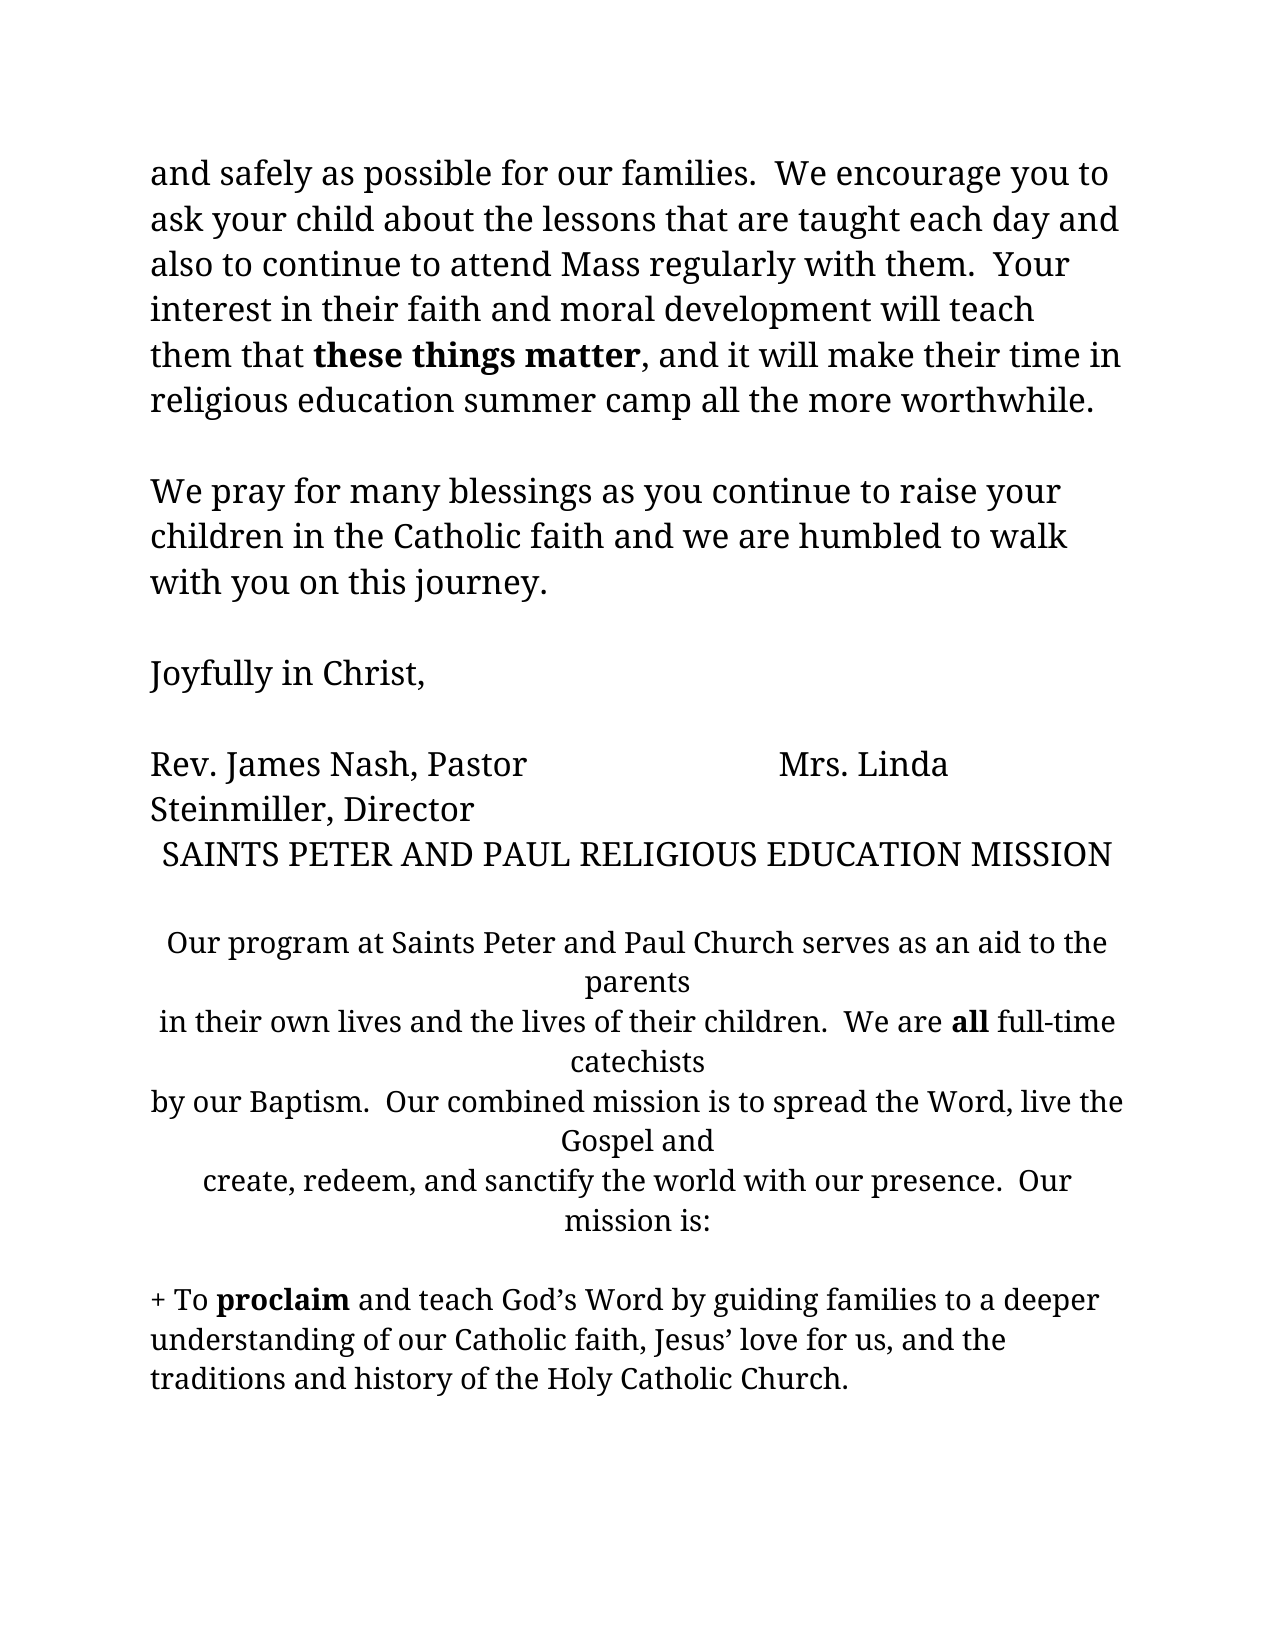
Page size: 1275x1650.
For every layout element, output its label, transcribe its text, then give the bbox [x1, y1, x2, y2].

text We pray for many blessings as you continue to raise your children in the Catholic faith and we are humbled to walk with you on this journey. [150, 468, 1125, 604]
text Our program at Saints Peter and Paul Church serves as an aid to the parents [150, 922, 1125, 1001]
text + To proclaim and teach God’s Word by guiding families to a deeper understanding of our Catholic faith, Jesus’ love for us, and the traditions and history of the Holy Catholic Church. [150, 1279, 1125, 1398]
text Rev. James Nash, Pastor Mrs. Linda Steinmiller, Director [150, 740, 1125, 831]
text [150, 150, 1125, 422]
text Joyfully in Christ, [150, 649, 1125, 695]
text in their own lives and the lives of their children. We are all full-time catechists [150, 1001, 1125, 1081]
text SAINTS PETER AND PAUL RELIGIOUS EDUCATION MISSION [150, 831, 1125, 877]
text by our Baptism. Our combined mission is to spread the Word, live the Gospel and [150, 1081, 1125, 1160]
text create, redeem, and sanctify the world with our presence. Our mission is: [150, 1160, 1125, 1239]
